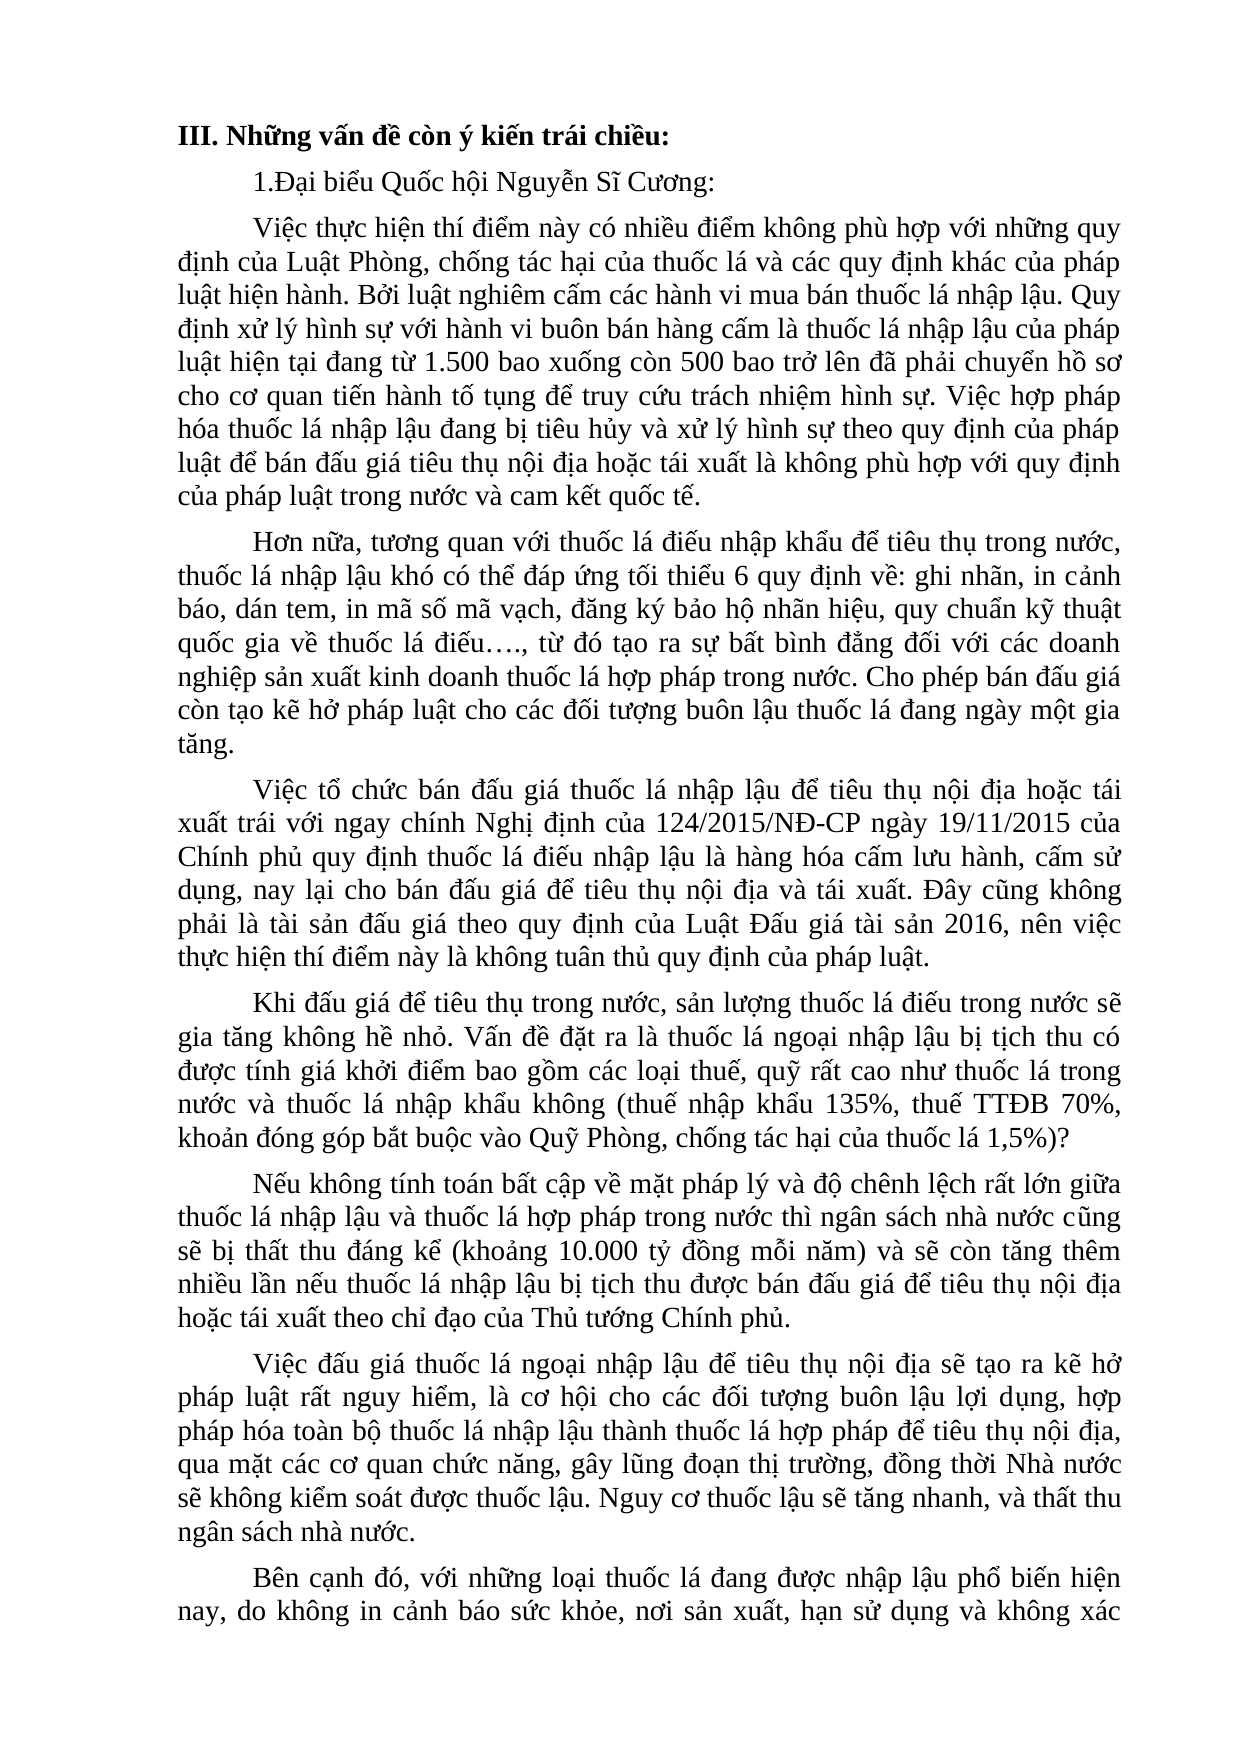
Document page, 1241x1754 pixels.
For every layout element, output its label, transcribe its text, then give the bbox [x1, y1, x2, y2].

text Nếu không tính toán bất cập về mặt pháp lý và độ chênh lệch rất lớn giữa thuốc lá nhập lậu và thuốc lá hợp pháp trong nước thì ngân sách nhà nước cũng sẽ bị thất thu đáng kể (khoảng 10.000 tỷ đồng mỗi năm) và sẽ còn tăng thêm nhiều lần nếu thuốc lá nhập lậu bị tịch thu được bán đấu giá để tiêu thụ nội địa hoặc tái xuất theo chỉ đạo của Thủ tướng Chính phủ. [177, 1166, 1122, 1333]
text III. Những vấn đề còn ý kiến trái chiều: [177, 118, 1122, 152]
text Việc thực hiện thí điểm này có nhiều điểm không phù hợp với những quy định của Luật Phòng, chống tác hại của thuốc lá và các quy định khác của pháp luật hiện hành. Bởi luật nghiêm cấm các hành vi mua bán thuốc lá nhập lậu. Quy định xử lý hình sự với hành vi buôn bán hàng cấm là thuốc lá nhập lậu của pháp luật hiện tại đang từ 1.500 bao xuống còn 500 bao trở lên đã phải chuyển hồ sơ cho cơ quan tiến hành tố tụng để truy cứu trách nhiệm hình sự. Việc hợp pháp hóa thuốc lá nhập lậu đang bị tiêu hủy và xử lý hình sự theo quy định của pháp luật để bán đấu giá tiêu thụ nội địa hoặc tái xuất là không phù hợp với quy định của pháp luật trong nước và cam kết quốc tế. [177, 210, 1122, 512]
text Việc tổ chức bán đấu giá thuốc lá nhập lậu để tiêu thụ nội địa hoặc tái xuất trái với ngay chính Nghị định của 124/2015/NĐ-CP ngày 19/11/2015 của Chính phủ quy định thuốc lá điếu nhập lậu là hàng hóa cấm lưu hành, cấm sử dụng, nay lại cho bán đấu giá để tiêu thụ nội địa và tái xuất. Đây cũng không phải là tài sản đấu giá theo quy định của Luật Đấu giá tài sản 2016, nên việc thực hiện thí điểm này là không tuân thủ quy định của pháp luật. [177, 772, 1122, 973]
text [177, 1560, 1122, 1627]
text Khi đấu giá để tiêu thụ trong nước, sản lượng thuốc lá điếu trong nước sẽ gia tăng không hề nhỏ. Vấn đề đặt ra là thuốc lá ngoại nhập lậu bị tịch thu có được tính giá khởi điểm bao gồm các loại thuế, quỹ rất cao như thuốc lá trong nước và thuốc lá nhập khẩu không (thuế nhập khẩu 135%, thuế TTĐB 70%, khoản đóng góp bắt buộc vào Quỹ Phòng, chống tác hại của thuốc lá 1,5%)? [177, 986, 1122, 1153]
text Hơn nữa, tương quan với thuốc lá điếu nhập khẩu để tiêu thụ trong nước, thuốc lá nhập lậu khó có thể đáp ứng tối thiểu 6 quy định về: ghi nhãn, in cảnh báo, dán tem, in mã số mã vạch, đăng ký bảo hộ nhãn hiệu, quy chuẩn kỹ thuật quốc gia về thuốc lá điếu…., từ đó tạo ra sự bất bình đẳng đối với các doanh nghiệp sản xuất kinh doanh thuốc lá hợp pháp trong nước. Cho phép bán đấu giá còn tạo kẽ hở pháp luật cho các đối tượng buôn lậu thuốc lá đang ngày một gia tăng. [177, 524, 1122, 759]
text 1.Đại biểu Quốc hội Nguyễn Sĩ Cương: [177, 164, 1122, 198]
text Việc đấu giá thuốc lá ngoại nhập lậu để tiêu thụ nội địa sẽ tạo ra kẽ hở pháp luật rất nguy hiểm, là cơ hội cho các đối tượng buôn lậu lợi dụng, hợp pháp hóa toàn bộ thuốc lá nhập lậu thành thuốc lá hợp pháp để tiêu thụ nội địa, qua mặt các cơ quan chức năng, gây lũng đoạn thị trường, đồng thời Nhà nước sẽ không kiểm soát được thuốc lậu. Nguy cơ thuốc lậu sẽ tăng nhanh, và thất thu ngân sách nhà nước. [177, 1346, 1122, 1547]
